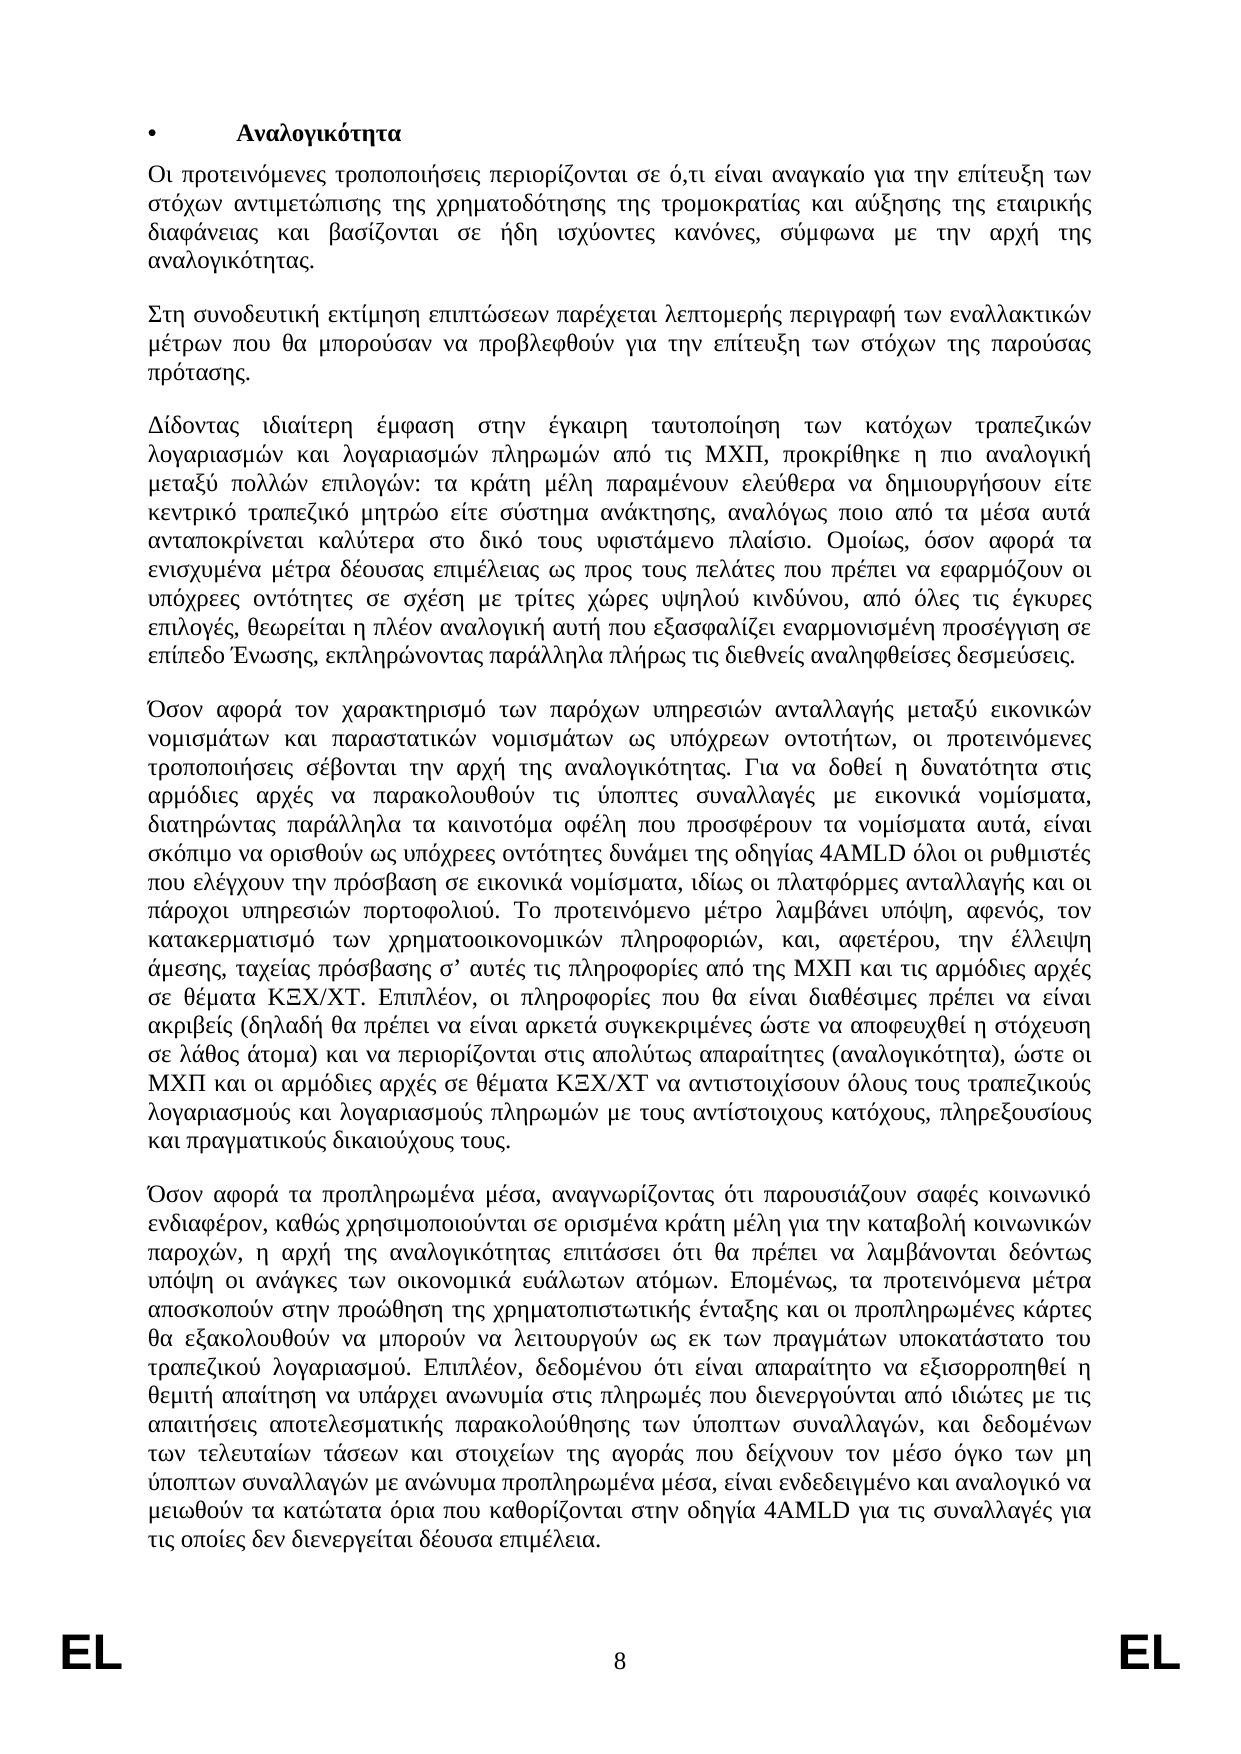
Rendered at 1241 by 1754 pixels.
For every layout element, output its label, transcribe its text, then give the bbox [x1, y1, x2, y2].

text Δίδοντας ιδιαίτερη έμφαση στην έγκαιρη ταυτοποίηση των κατόχων τραπεζικών λογαριασμών και λογαριασμών πληρωμών από τις ΜΧΠ, προκρίθηκε η πιο αναλογική μεταξύ πολλών επιλογών: τα κράτη μέλη παραμένουν ελεύθερα να δημιουργήσουν είτε κεντρικό τραπεζικό μητρώο είτε σύστημα ανάκτησης, αναλόγως ποιο από τα μέσα αυτά ανταποκρίνεται καλύτερα στο δικό τους υφιστάμενο πλαίσιο. Ομοίως, όσον αφορά τα ενισχυμένα μέτρα δέουσας επιμέλειας ως προς τους πελάτες που πρέπει να εφαρμόζουν οι υπόχρεες οντότητες σε σχέση με τρίτες χώρες υψηλού κινδύνου, από όλες τις έγκυρες επιλογές, θεωρείται η πλέον αναλογική αυτή που εξασφαλίζει εναρμονισμένη προσέγγιση σε επίπεδο Ένωσης, εκπληρώνοντας παράλληλα πλήρως τις διεθνείς αναληφθείσες δεσμεύσεις. [148, 411, 1093, 669]
subtitle • Αναλογικότητα [148, 118, 1093, 147]
text Όσον αφορά τον χαρακτηρισμό των παρόχων υπηρεσιών ανταλλαγής μεταξύ εικονικών νομισμάτων και παραστατικών νομισμάτων ως υπόχρεων οντοτήτων, οι προτεινόμενες τροποποιήσεις σέβονται την αρχή της αναλογικότητας. Για να δοθεί η δυνατότητα στις αρμόδιες αρχές να παρακολουθούν τις ύποπτες συναλλαγές με εικονικά νομίσματα, διατηρώντας παράλληλα τα καινοτόμα οφέλη που προσφέρουν τα νομίσματα αυτά, είναι σκόπιμο να ορισθούν ως υπόχρεες οντότητες δυνάμει της οδηγίας 4AMLD όλοι οι ρυθμιστές που ελέγχουν την πρόσβαση σε εικονικά νομίσματα, ιδίως οι πλατφόρμες ανταλλαγής και οι πάροχοι υπηρεσιών πορτοφολιού. Το προτεινόμενο μέτρο λαμβάνει υπόψη, αφενός, τον κατακερματισμό των χρηματοοικονομικών πληροφοριών, και, αφετέρου, την έλλειψη άμεσης, ταχείας πρόσβασης σ’ αυτές τις πληροφορίες από της ΜΧΠ και τις αρμόδιες αρχές σε θέματα ΚΞΧ/ΧΤ. Επιπλέον, οι πληροφορίες που θα είναι διαθέσιμες πρέπει να είναι ακριβείς (δηλαδή θα πρέπει να είναι αρκετά συγκεκριμένες ώστε να αποφευχθεί η στόχευση σε λάθος άτομα) και να περιορίζονται στις απολύτως απαραίτητες (αναλογικότητα), ώστε οι ΜΧΠ και οι αρμόδιες αρχές σε θέματα ΚΞΧ/ΧΤ να αντιστοιχίσουν όλους τους τραπεζικούς λογαριασμούς και λογαριασμούς πληρωμών με τους αντίστοιχους κατόχους, πληρεξουσίους και πραγματικούς δικαιούχους τους. [148, 694, 1093, 1154]
text Οι προτεινόμενες τροποποιήσεις περιορίζονται σε ό,τι είναι αναγκαίο για την επίτευξη των στόχων αντιμετώπισης της χρηματοδότησης της τρομοκρατίας και αύξησης της εταιρικής διαφάνειας και βασίζονται σε ήδη ισχύοντες κανόνες, σύμφωνα με την αρχή της αναλογικότητας. [148, 159, 1093, 274]
text Στη συνοδευτική εκτίμηση επιπτώσεων παρέχεται λεπτομερής περιγραφή των εναλλακτικών μέτρων που θα μπορούσαν να προβλεφθούν για την επίτευξη των στόχων της παρούσας πρότασης. [148, 299, 1093, 386]
text Όσον αφορά τα προπληρωμένα μέσα, αναγνωρίζοντας ότι παρουσιάζουν σαφές κοινωνικό ενδιαφέρον, καθώς χρησιμοποιούνται σε ορισμένα κράτη μέλη για την καταβολή κοινωνικών παροχών, η αρχή της αναλογικότητας επιτάσσει ότι θα πρέπει να λαμβάνονται δεόντως υπόψη οι ανάγκες των οικονομικά ευάλωτων ατόμων. Επομένως, τα προτεινόμενα μέτρα αποσκοπούν στην προώθηση της χρηματοπιστωτικής ένταξης και οι προπληρωμένες κάρτες θα εξακολουθούν να μπορούν να λειτουργούν ως εκ των πραγμάτων υποκατάστατο του τραπεζικού λογαριασμού. Επιπλέον, δεδομένου ότι είναι απαραίτητο να εξισορροπηθεί η θεμιτή απαίτηση να υπάρχει ανωνυμία στις πληρωμές που διενεργούνται από ιδιώτες με τις απαιτήσεις αποτελεσματικής παρακολούθησης των ύποπτων συναλλαγών, και δεδομένων των τελευταίων τάσεων και στοιχείων της αγοράς που δείχνουν τον μέσο όγκο των μη ύποπτων συναλλαγών με ανώνυμα προπληρωμένα μέσα, είναι ενδεδειγμένο και αναλογικό να μειωθούν τα κατώτατα όρια που καθορίζονται στην οδηγία 4AMLD για τις συναλλαγές για τις οποίες δεν διενεργείται δέουσα επιμέλεια. [148, 1179, 1093, 1553]
